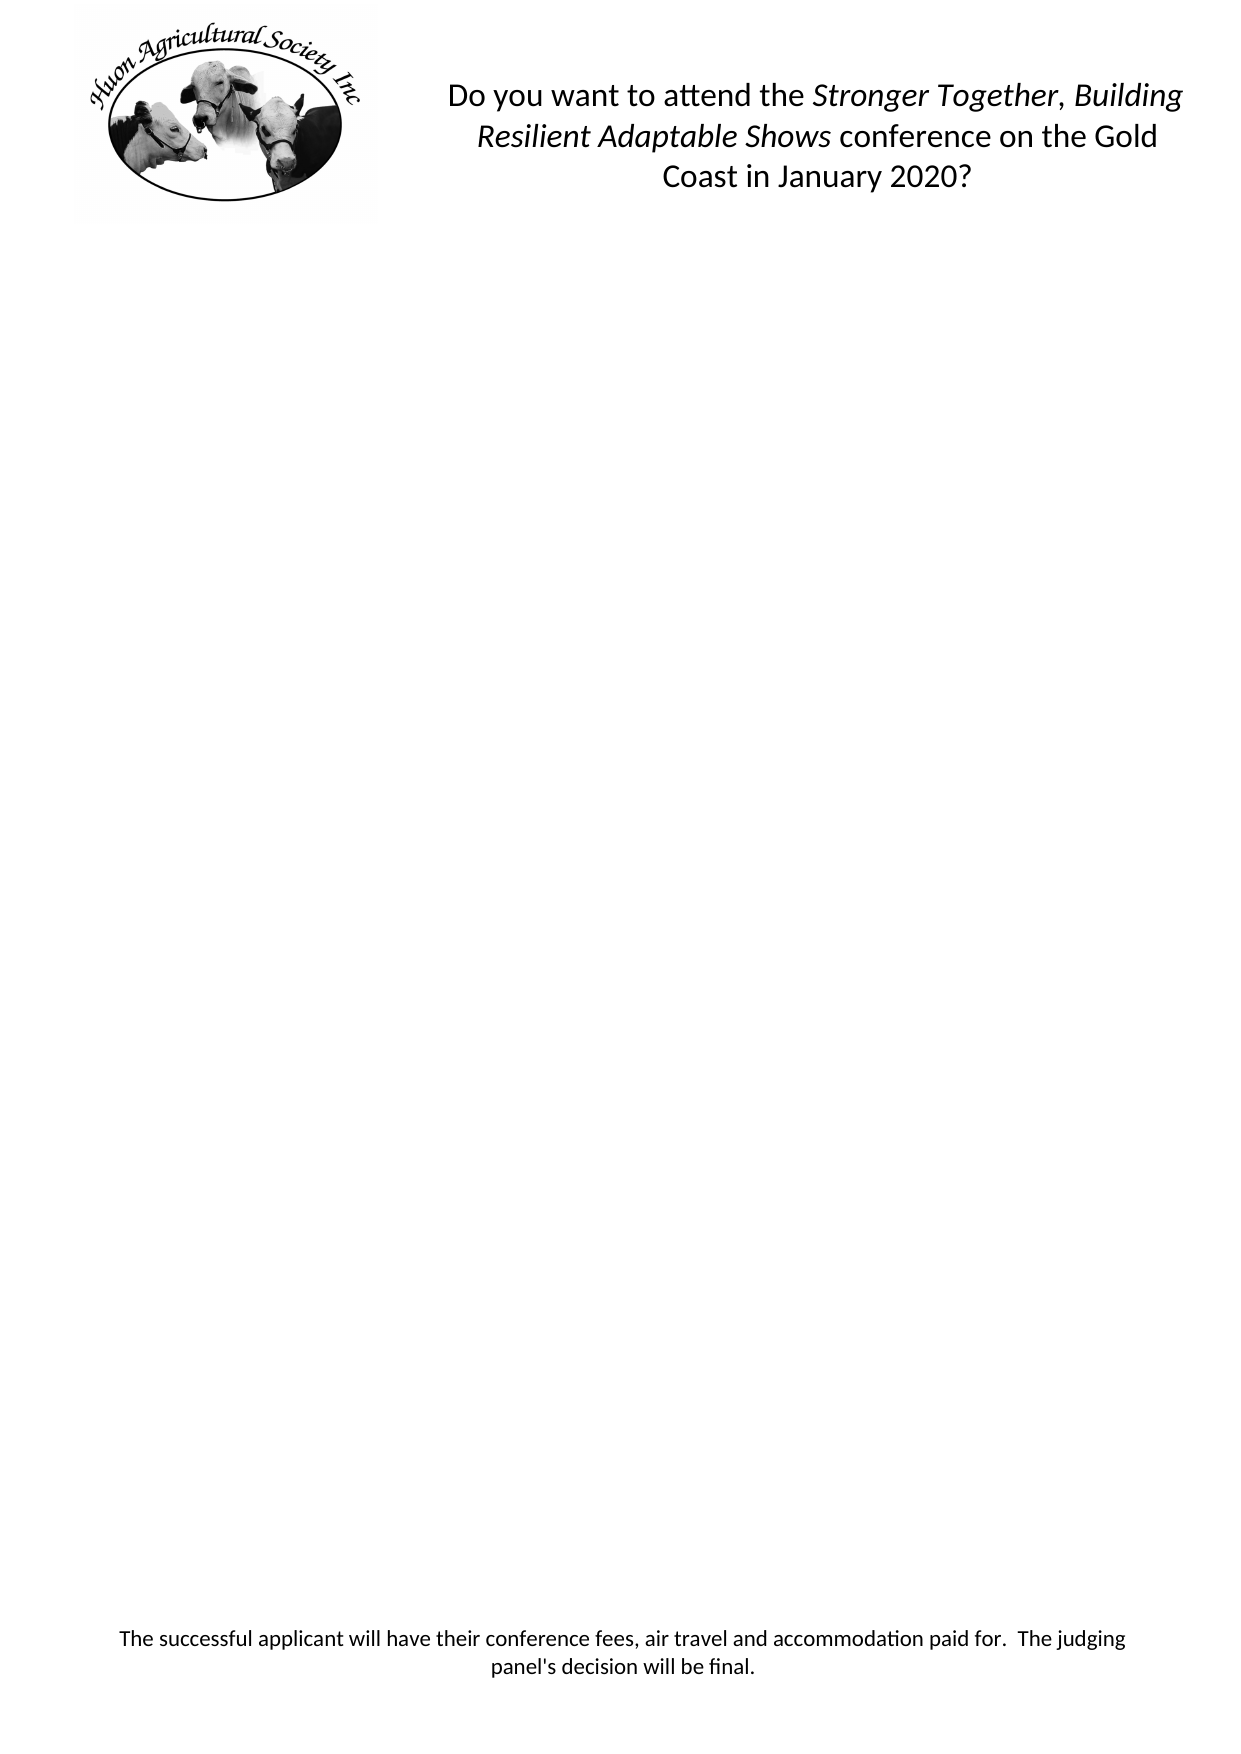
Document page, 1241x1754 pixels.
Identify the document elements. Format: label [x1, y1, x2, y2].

picture [74, 4, 378, 224]
